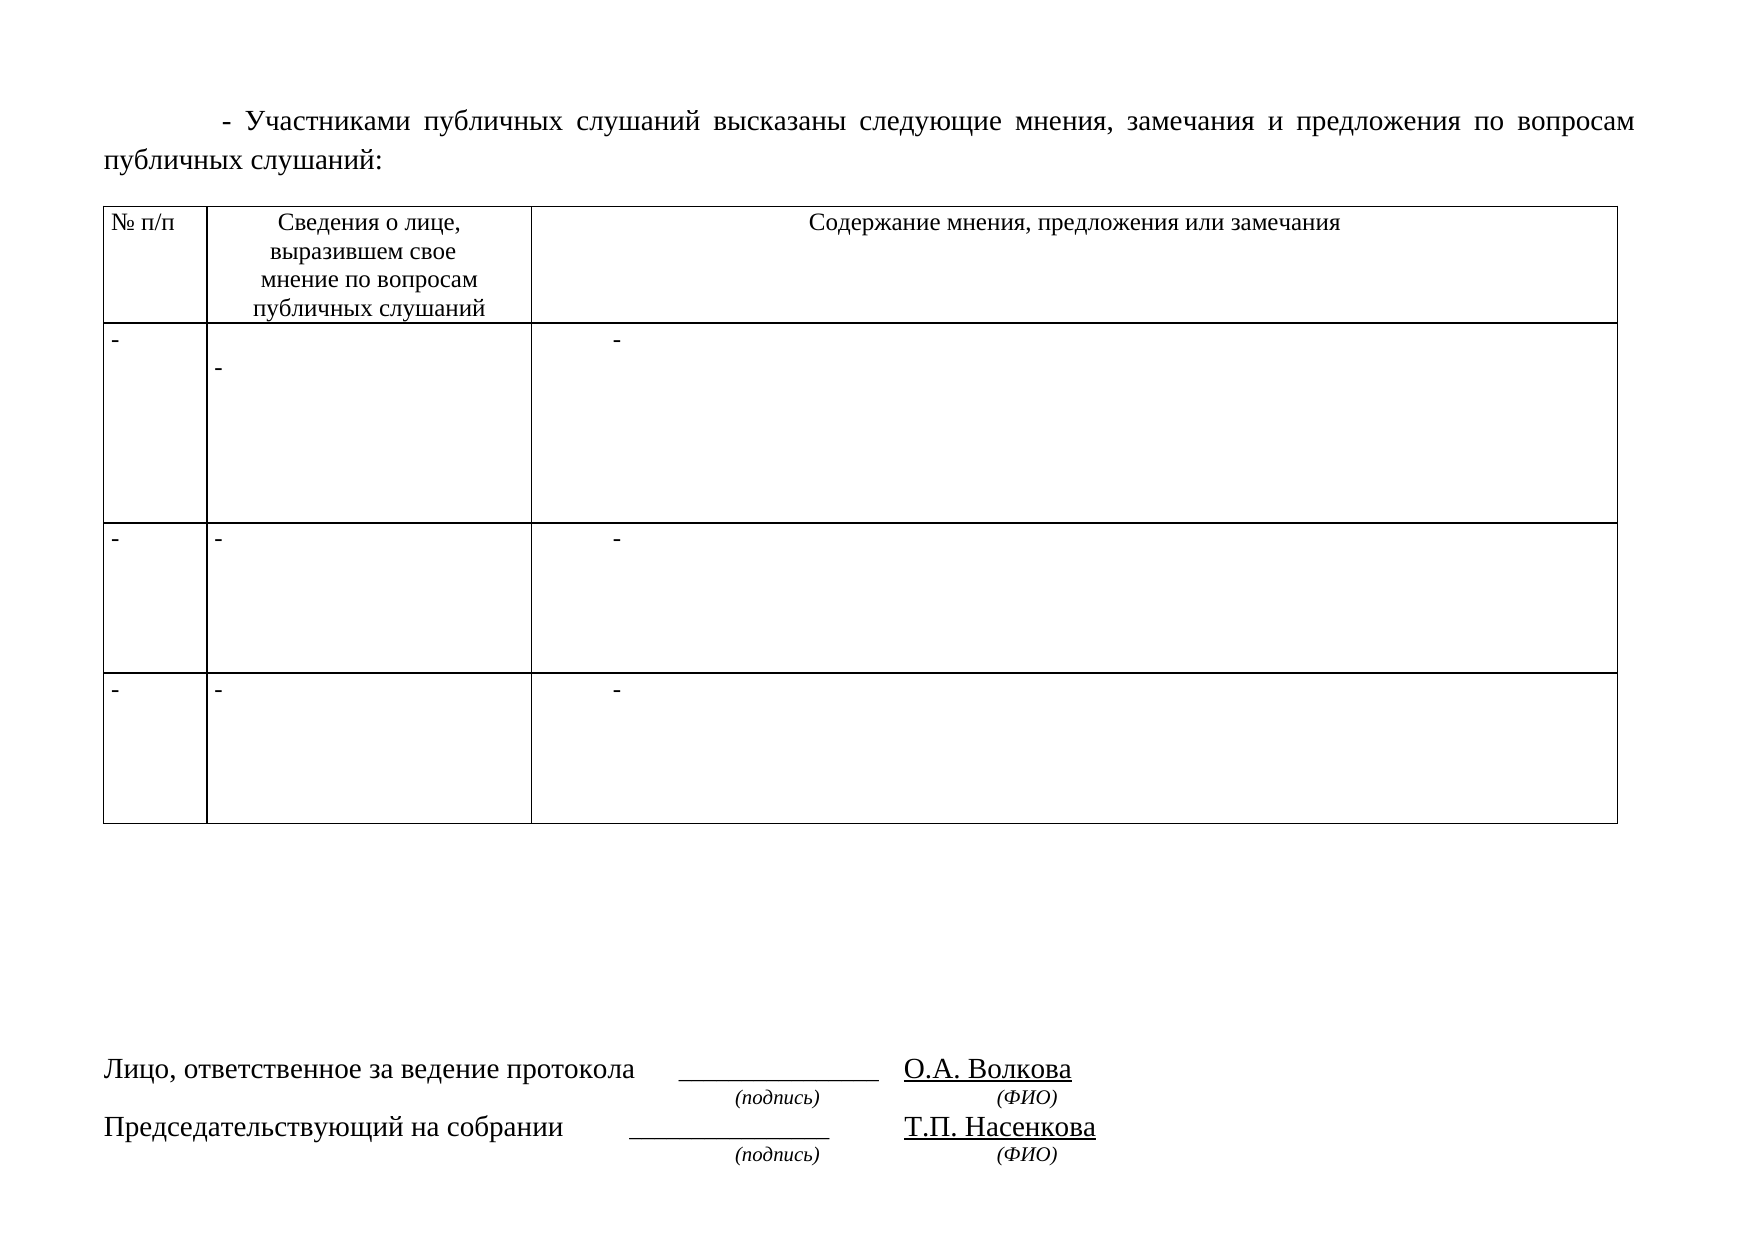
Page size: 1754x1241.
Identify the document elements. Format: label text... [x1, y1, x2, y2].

table_cell - [104, 674, 206, 823]
table_cell - [532, 674, 1617, 823]
table_cell - [532, 324, 1617, 522]
table_cell - [208, 524, 531, 672]
table_header Содержание мнения, предложения или замечания [532, 207, 1617, 322]
table_cell - [104, 324, 206, 522]
table_cell - [208, 674, 531, 823]
table_header Сведения о лице, выразившем свое мнение по вопросам публичных слушаний [208, 207, 531, 322]
table_cell - [208, 324, 531, 522]
table_header № п/п [104, 207, 206, 322]
text - Участниками публичных слушаний высказаны следующие мнения, замечания и предложения по вопросам публичных слушаний: [103, 103, 1636, 176]
table_cell - [104, 524, 206, 672]
table_cell - [532, 524, 1617, 672]
